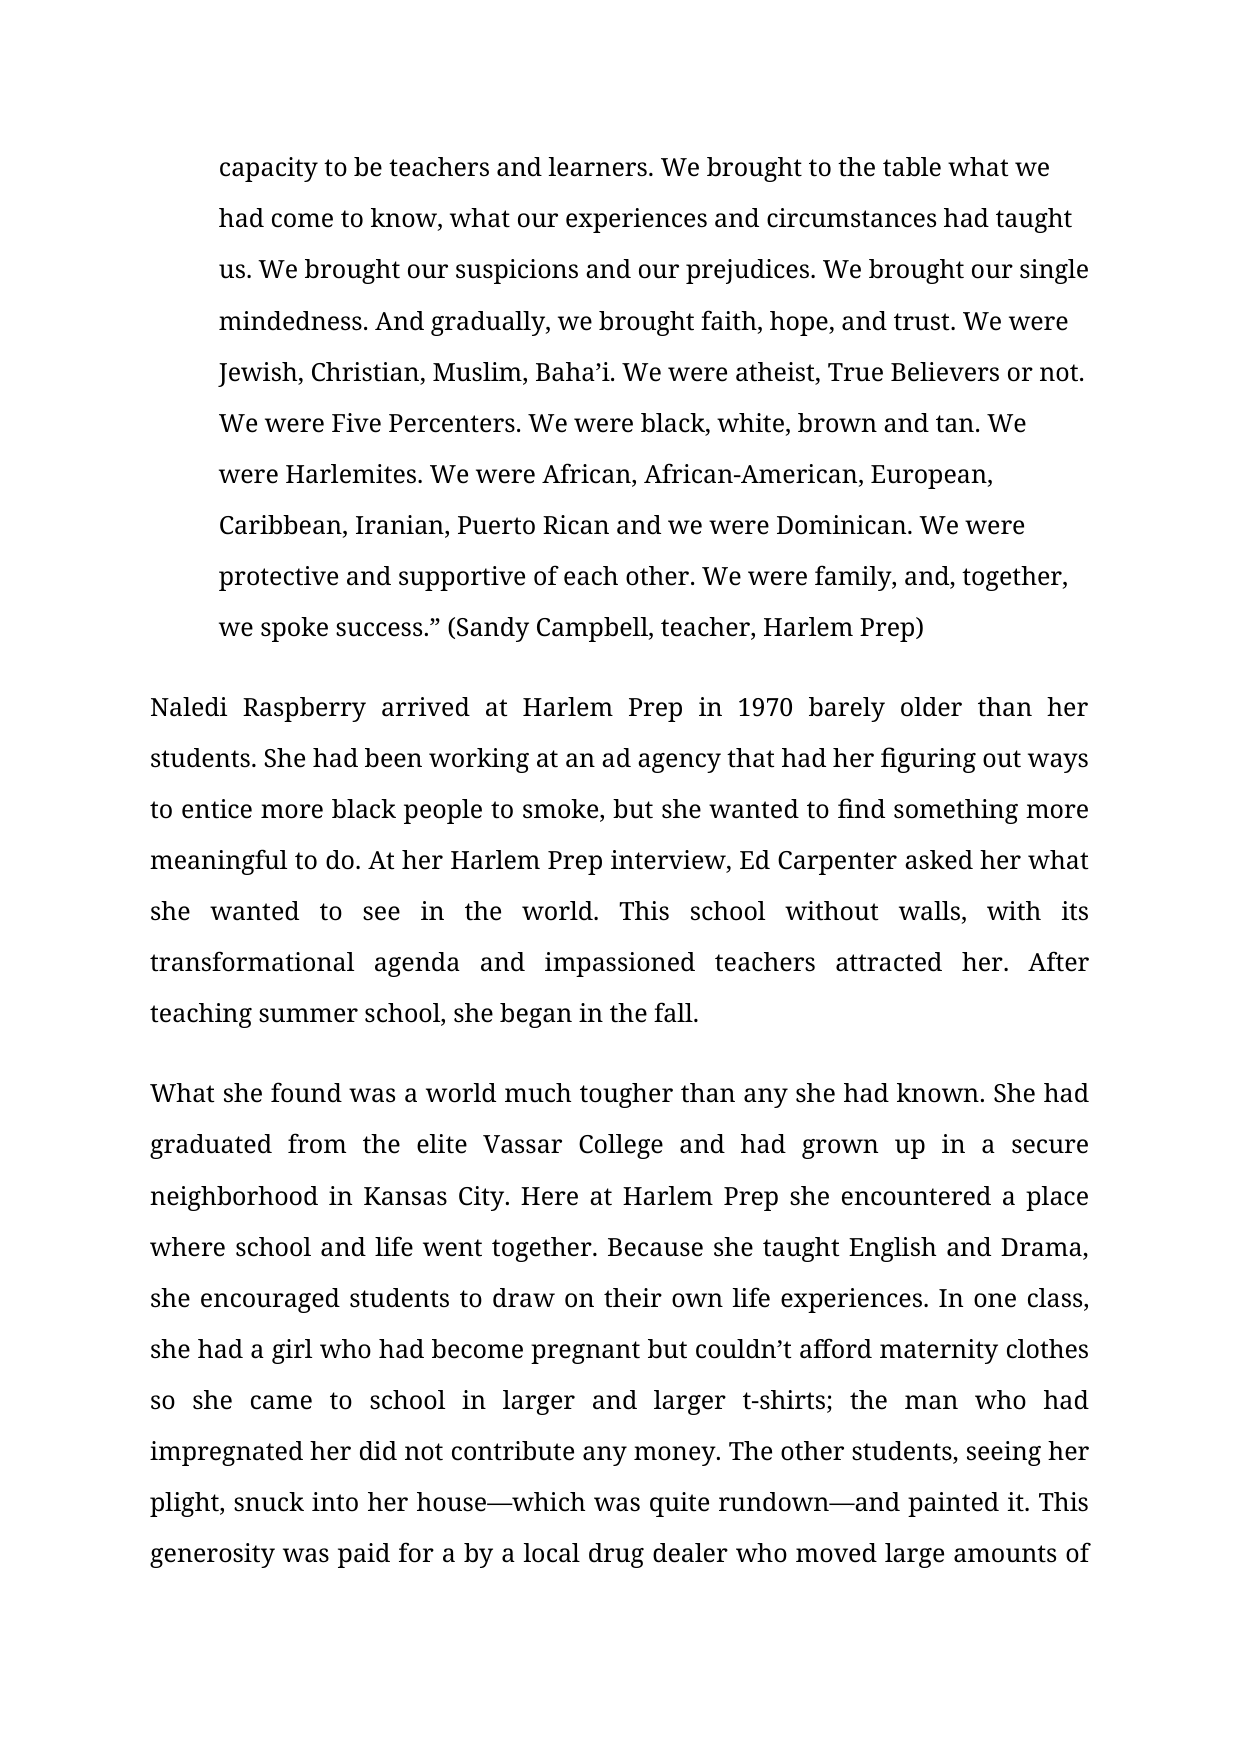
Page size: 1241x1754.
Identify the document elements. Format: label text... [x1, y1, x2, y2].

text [150, 1076, 1090, 1569]
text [219, 150, 1090, 643]
text Naledi Raspberry arrived at Harlem Prep in 1970 barely older than her students. She had been working at an ad agency that had her figuring out ways to entice more black people to smoke, but she wanted to find something more meaningful to do. At her Harlem Prep interview, Ed Carpenter asked her what she wanted to see in the world. This school without walls, with its transformational agenda and impassioned teachers attracted her. After teaching summer school, she began in the fall. [150, 689, 1090, 1030]
